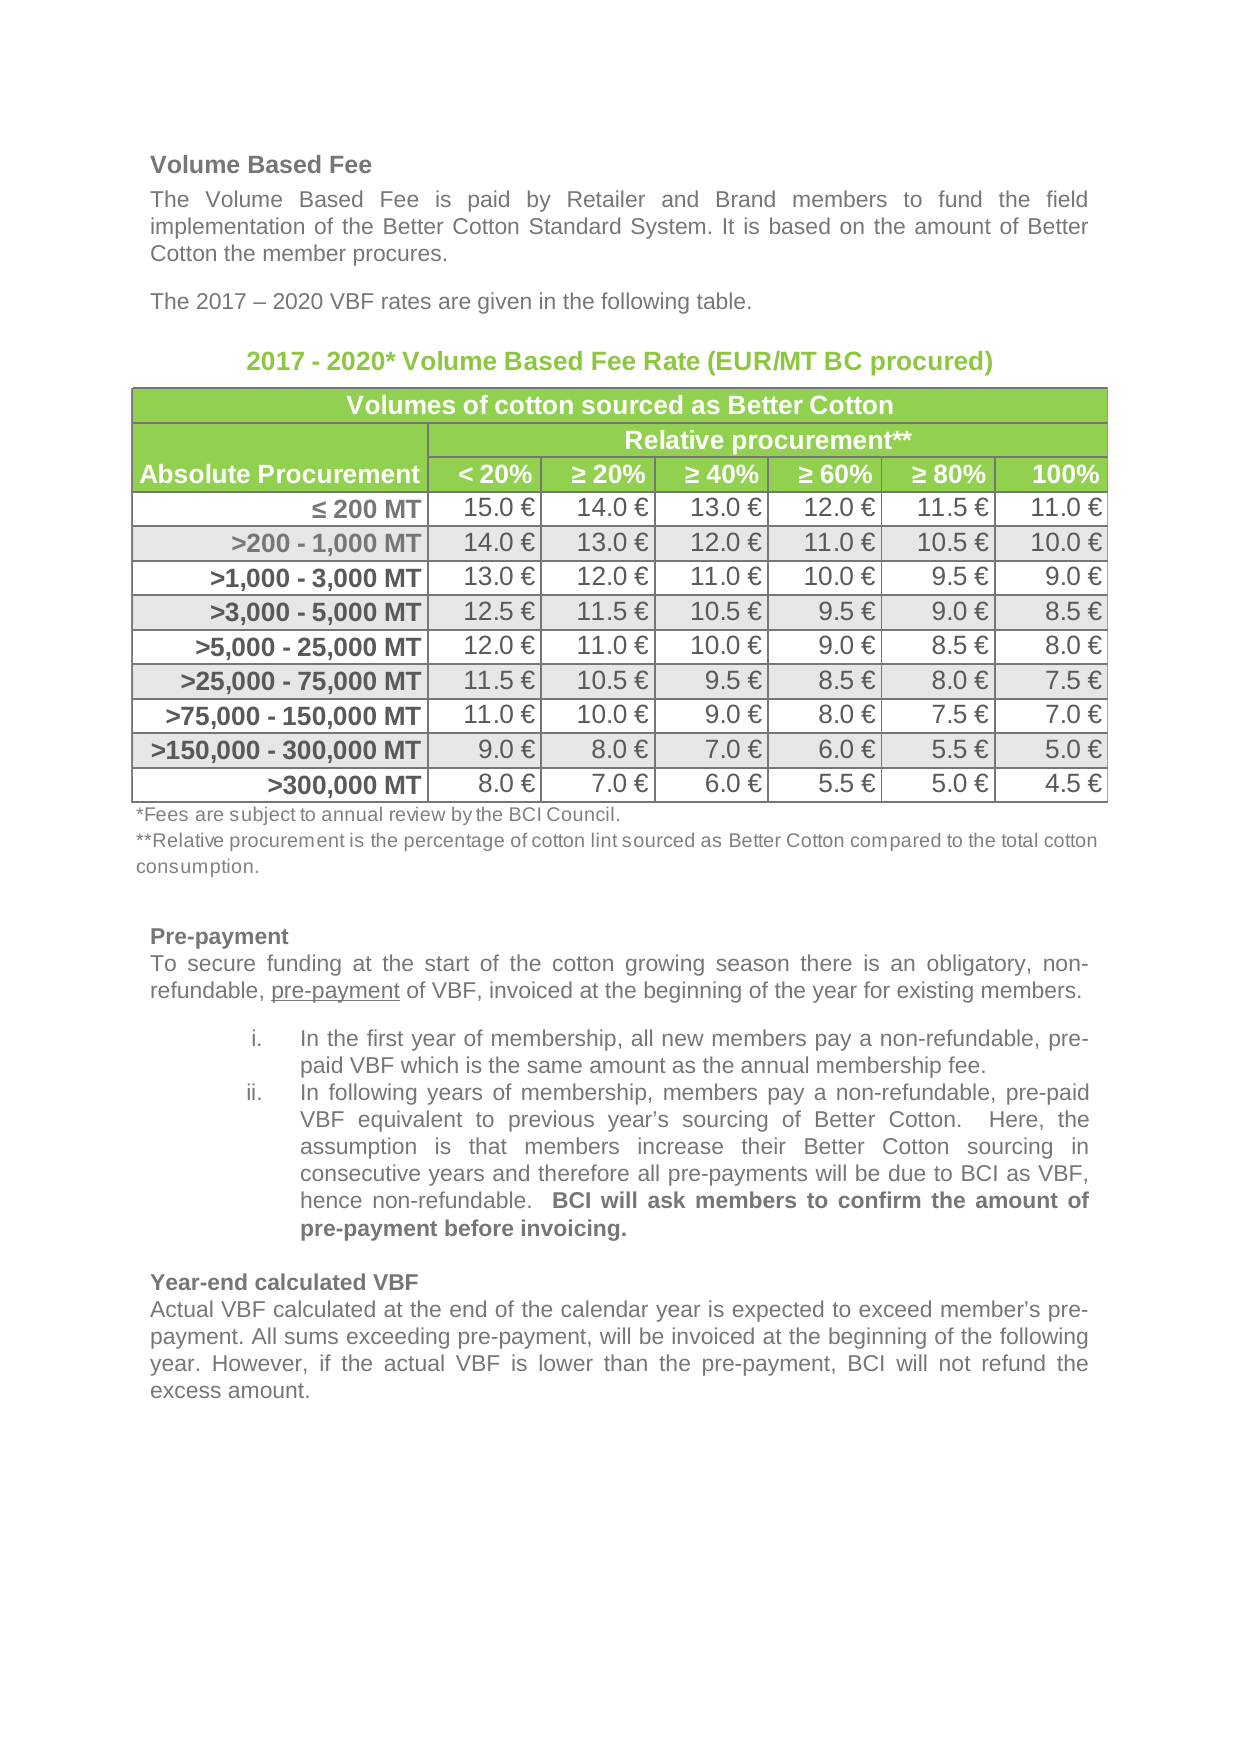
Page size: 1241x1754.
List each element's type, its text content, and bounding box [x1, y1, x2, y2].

text Pre-payment [429, 493, 540, 525]
text Pre-payment [656, 769, 767, 801]
text Pre-payment [656, 631, 767, 663]
text Pre-payment [996, 493, 1090, 525]
text Pre-payment [882, 769, 994, 801]
text Pre-payment [542, 769, 654, 801]
text Pre-payment [996, 769, 1090, 801]
list In the first year of membership, all new members pay a non-refundable, pre-paid VBF which is the same amount as the annual membership fee. [262, 1024, 1090, 1078]
text Pre-payment [542, 700, 654, 732]
text Pre-payment [542, 631, 654, 663]
text Pre-payment [769, 493, 881, 525]
text Pre-payment [656, 700, 767, 732]
text Pre-payment [150, 631, 427, 663]
text Pre-payment [150, 700, 427, 732]
text Pre-payment [996, 631, 1090, 663]
text To secure funding at the start of the cotton growing season there is an obligatory, non-refundable, pre-payment of VBF, invoiced at the beginning of the year for existing members. [150, 949, 1090, 1003]
text Pre-payment [996, 562, 1090, 594]
text Year-end calculated VBF [150, 1268, 1090, 1295]
text Pre-payment [429, 769, 540, 801]
text Pre-payment [882, 493, 994, 525]
text Actual VBF calculated at the end of the calendar year is expected to exceed member’s pre-payment. All sums exceeding pre-payment, will be invoiced at the beginning of the following year. However, if the actual VBF is lower than the pre-payment, BCI will not refund the excess amount. [150, 1295, 1090, 1403]
text Pre-payment [656, 562, 767, 594]
text Pre-payment [150, 769, 427, 801]
text The Volume Based Fee is paid by Retailer and Brand members to fund the field implementation of the Better Cotton Standard System. It is based on the amount of Better Cotton the member procures. [150, 185, 1090, 266]
subtitle Volume Based Fee [150, 150, 1090, 179]
text Pre-payment [542, 562, 654, 594]
text Pre-payment [769, 562, 881, 594]
text Pre-payment [996, 700, 1090, 732]
text Pre-payment [150, 803, 1090, 949]
text Pre-payment [429, 700, 540, 732]
text Pre-payment [882, 562, 994, 594]
list In following years of membership, members pay a non-refundable, pre-paid VBF equivalent to previous year’s sourcing of Better Cotton. Here, the assumption is that members increase their Better Cotton sourcing in consecutive years and therefore all pre-payments will be due to BCI as VBF, hence non-refundable. BCI will ask members to confirm the amount of pre-payment before invoicing. [262, 1078, 1090, 1241]
text Pre-payment [769, 700, 881, 732]
text The 2017 – 2020 VBF rates are given in the following table. [150, 287, 1090, 314]
text Pre-payment [769, 631, 881, 663]
text Pre-payment [429, 631, 540, 663]
text Pre-payment [656, 493, 767, 525]
text Pre-payment [882, 631, 994, 663]
text Pre-payment [150, 493, 427, 525]
text Pre-payment [769, 769, 881, 801]
text Pre-payment [882, 700, 994, 732]
text Pre-payment [429, 562, 540, 594]
text Pre-payment [542, 493, 654, 525]
text Pre-payment [150, 562, 427, 594]
